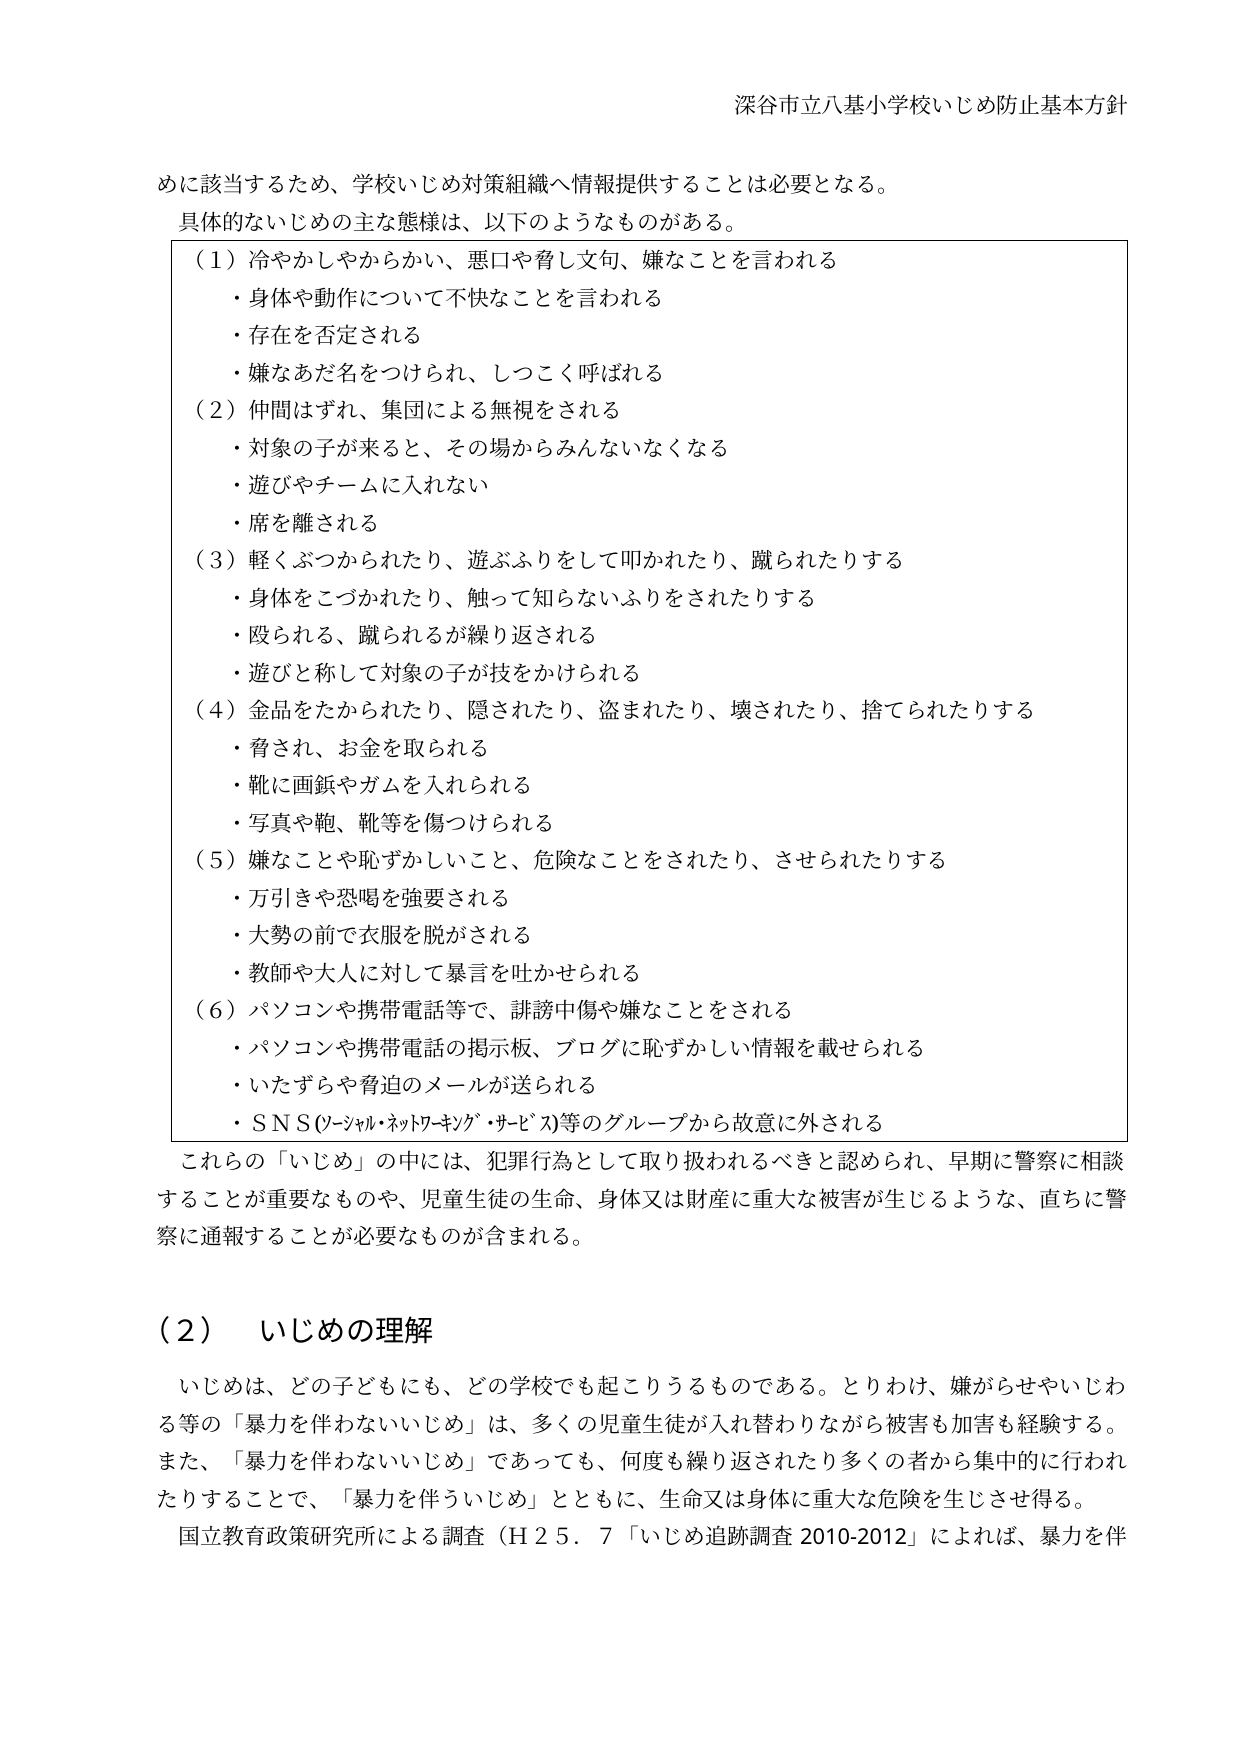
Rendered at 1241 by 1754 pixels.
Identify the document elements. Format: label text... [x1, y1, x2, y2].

table_header （１）冷やかしやからかい、悪口や脅し文句、嫌なことを言われる ・身体や動作について不快なことを言われる ・存在を否定される ・嫌なあだ名をつけられ、しつこく呼ばれる （２）仲間はずれ、集団による無視をされる ・対象の子が来ると、その場からみんないなくなる ・遊びやチームに入れない ・席を離される （３）軽くぶつかられたり、遊ぶふりをして叩かれたり、蹴られたりする ・身体をこづかれたり、触って知らないふりをされたりする ・殴られる、蹴られるが繰り返される ・遊びと称して対象の子が技をかけられる （４）金品をたかられたり、隠されたり、盗まれたり、壊されたり、捨てられたりする ・脅され、お金を取られる ・靴に画鋲やガムを入れられる ・写真や鞄、靴等を傷つけられる （５）嫌なことや恥ずかしいこと、危険なことをされたり、させられたりする ・万引きや恐喝を強要される ・大勢の前で衣服を脱がされる ・教師や大人に対して暴言を吐かせられる （６）パソコンや携帯電話等で、誹謗中傷や嫌なことをされる ・パソコンや携帯電話の掲示板、ブログに恥ずかしい情報を載せられる ・いたずらや脅迫のメールが送られる ・ＳＮＳ(ｿｰｼｬﾙ･ﾈｯﾄﾜｰｷﾝｸﾞ･ｻｰﾋﾞｽ)等のグループから故意に外される [172, 241, 1127, 1141]
text 具体的ないじめの主な態様は、以下のようなものがある。 [156, 202, 1128, 239]
text （２） いじめの理解 [112, 1292, 1128, 1367]
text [156, 1517, 1128, 1554]
text いじめは、どの子どもにも、どの学校でも起こりうるものである。とりわけ、嫌がらせやいじわる等の「暴力を伴わないいじめ」は、多くの児童生徒が入れ替わりながら被害も加害も経験する。また、「暴力を伴わないいじめ」であっても、何度も繰り返されたり多くの者から集中的に行われたりすることで、「暴力を伴ういじめ」とともに、生命又は身体に重大な危険を生じさせ得る。 [156, 1367, 1128, 1517]
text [156, 164, 1128, 202]
text これらの「いじめ」の中には、犯罪行為として取り扱われるべきと認められ、早期に警察に相談することが重要なものや、児童生徒の生命、身体又は財産に重大な被害が生じるような、直ちに警察に通報することが必要なものが含まれる。 [156, 1142, 1128, 1254]
